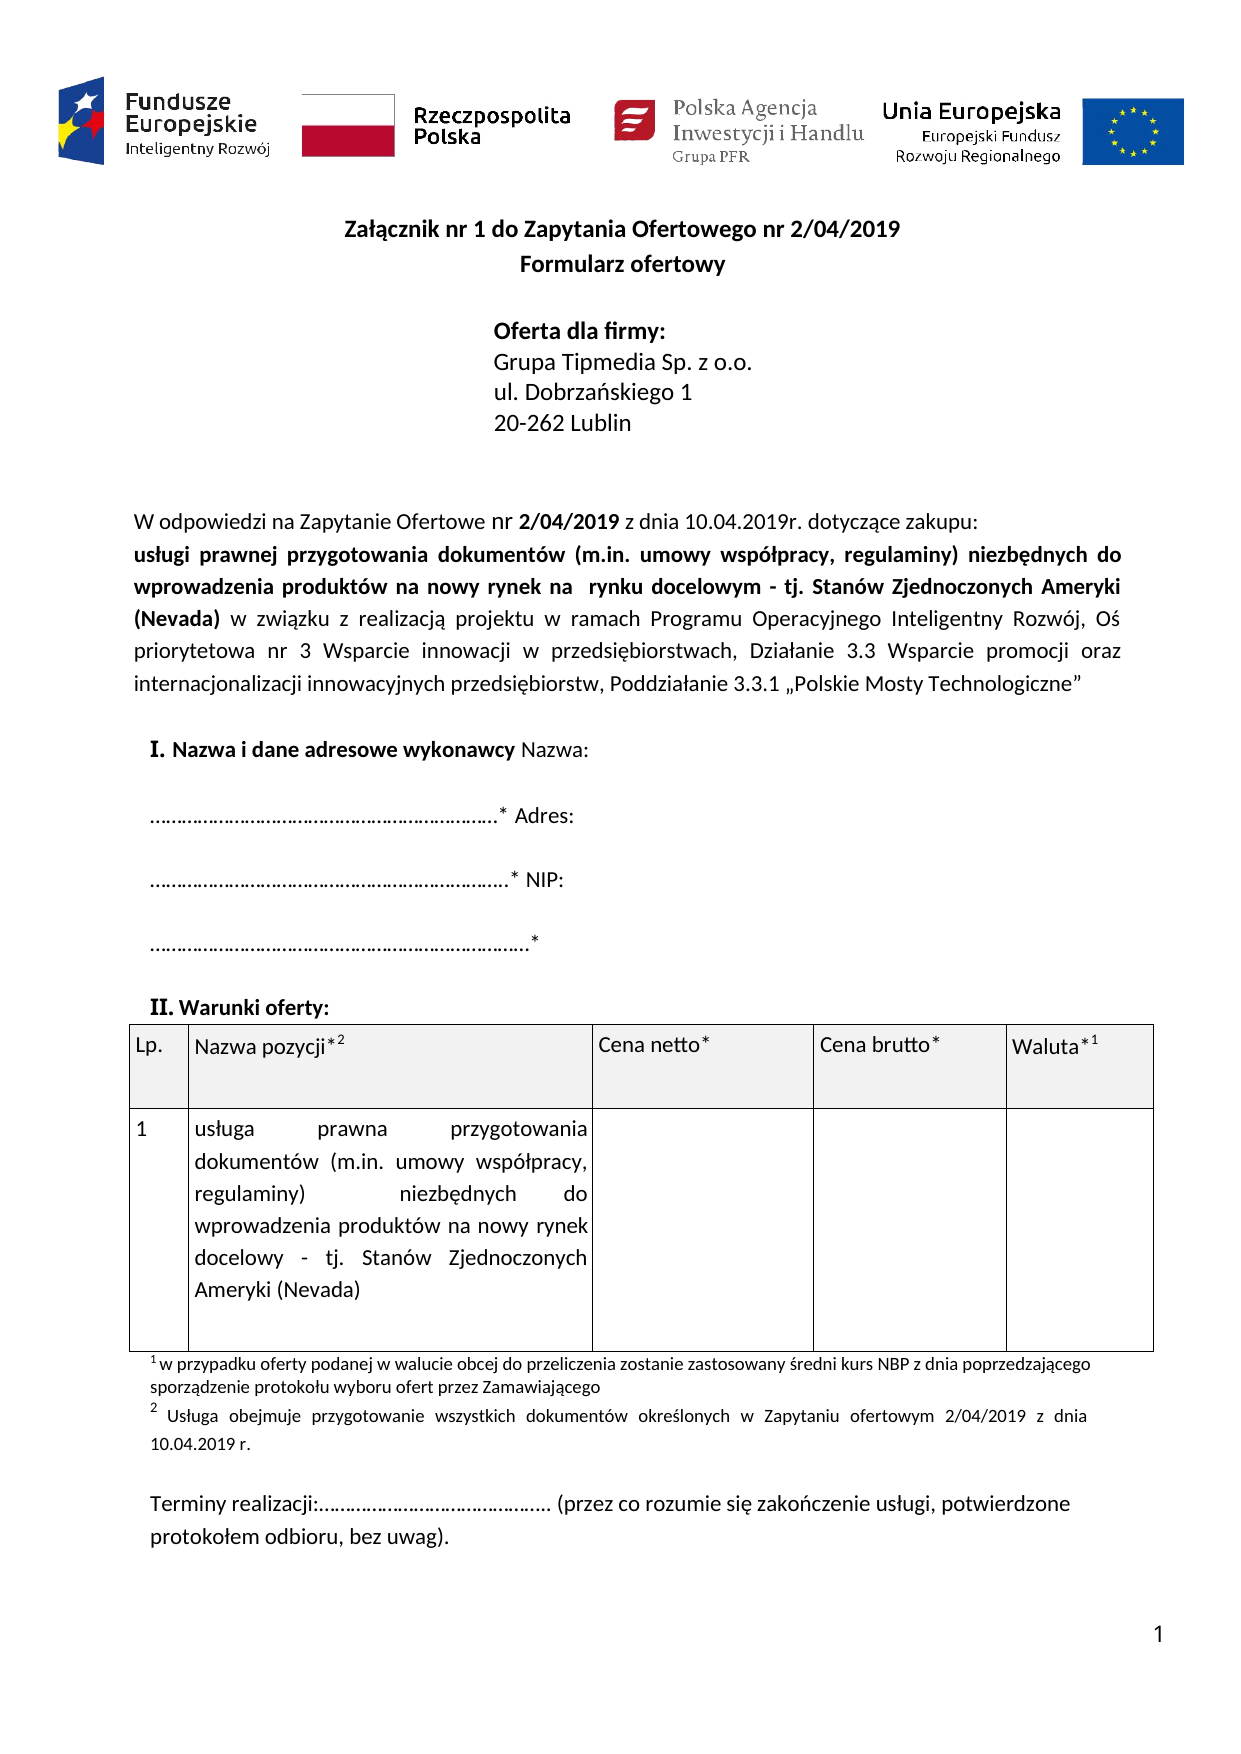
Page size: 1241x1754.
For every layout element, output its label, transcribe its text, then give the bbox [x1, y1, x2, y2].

table_cell [593, 1109, 813, 1351]
text 20-262 Lublin [422, 407, 938, 438]
picture [612, 97, 866, 167]
text 1 w przypadku oferty podanej w walucie obcej do przeliczenia zostanie zastosowany średni kurs NBP z dnia poprzedzającego sporządzenie protokołu wyboru ofert przez Zamawiającego [150, 1351, 1165, 1398]
text Grupa Tipmedia Sp. z o.o. [308, 346, 938, 377]
table_cell [1007, 1109, 1153, 1351]
table_header Waluta*1 [1007, 1025, 1153, 1108]
text usługi prawnej przygotowania dokumentów (m.in. umowy współpracy, regulaminy) niezbędnych do wprowadzenia produktów na nowy rynek na rynku docelowym - tj. Stanów Zjednoczonych Ameryki (Nevada) w związku z realizacją projektu w ramach Programu Operacyjnego Inteligentny Rozwój, Oś priorytetowa nr 3 Wsparcie innowacji w przedsiębiorstwach, Działanie 3.3 Wsparcie promocji oraz internacjonalizacji innowacyjnych przedsiębiorstw, Poddziałanie 3.3.1 „Polskie Mosty Technologiczne” [133, 540, 1122, 697]
table_cell 1 [130, 1109, 188, 1351]
picture [881, 96, 1186, 167]
table_header Cena netto* [593, 1025, 813, 1108]
subtitle Warunki oferty: [150, 994, 1165, 1020]
text Terminy realizacji:…………………………………….. (przez co rozumie się zakończenie usługi, potwierdzone protokołem odbioru, bez uwag). [150, 1489, 1165, 1550]
text 2 Usługa obejmuje przygotowanie wszystkich dokumentów określonych w Zapytaniu ofertowym 2/04/2019 z dnia 10.04.2019 r. [150, 1398, 1089, 1455]
text W odpowiedzi na Zapytanie Ofertowe nr 2/04/2019 z dnia 10.04.2019r. dotyczące zakupu: [119, 505, 1122, 535]
picture [56, 74, 270, 167]
text Oferta dla firmy: [458, 316, 938, 346]
subtitle Załącznik nr 1 do Zapytania Ofertowego nr 2/04/2019 Formularz ofertowy [308, 213, 937, 279]
list Nazwa i dane adresowe wykonawcy Nazwa: …………………………………………………………* Adres: …………………………………………………………..* NIP: ………………………………………………………………* [150, 733, 618, 957]
table_header Cena brutto* [814, 1025, 1006, 1108]
text ul. Dobrzańskiego 1 [458, 377, 938, 407]
picture [281, 73, 589, 177]
table_cell [814, 1109, 1006, 1351]
table_header Lp. [130, 1025, 188, 1108]
table_cell usługa prawna przygotowania dokumentów (m.in. umowy współpracy, regulaminy) niezbędnych do wprowadzenia produktów na nowy rynek docelowy - tj. Stanów Zjednoczonych Ameryki (Nevada) [189, 1109, 592, 1351]
table_header Nazwa pozycji*2 [189, 1025, 592, 1108]
